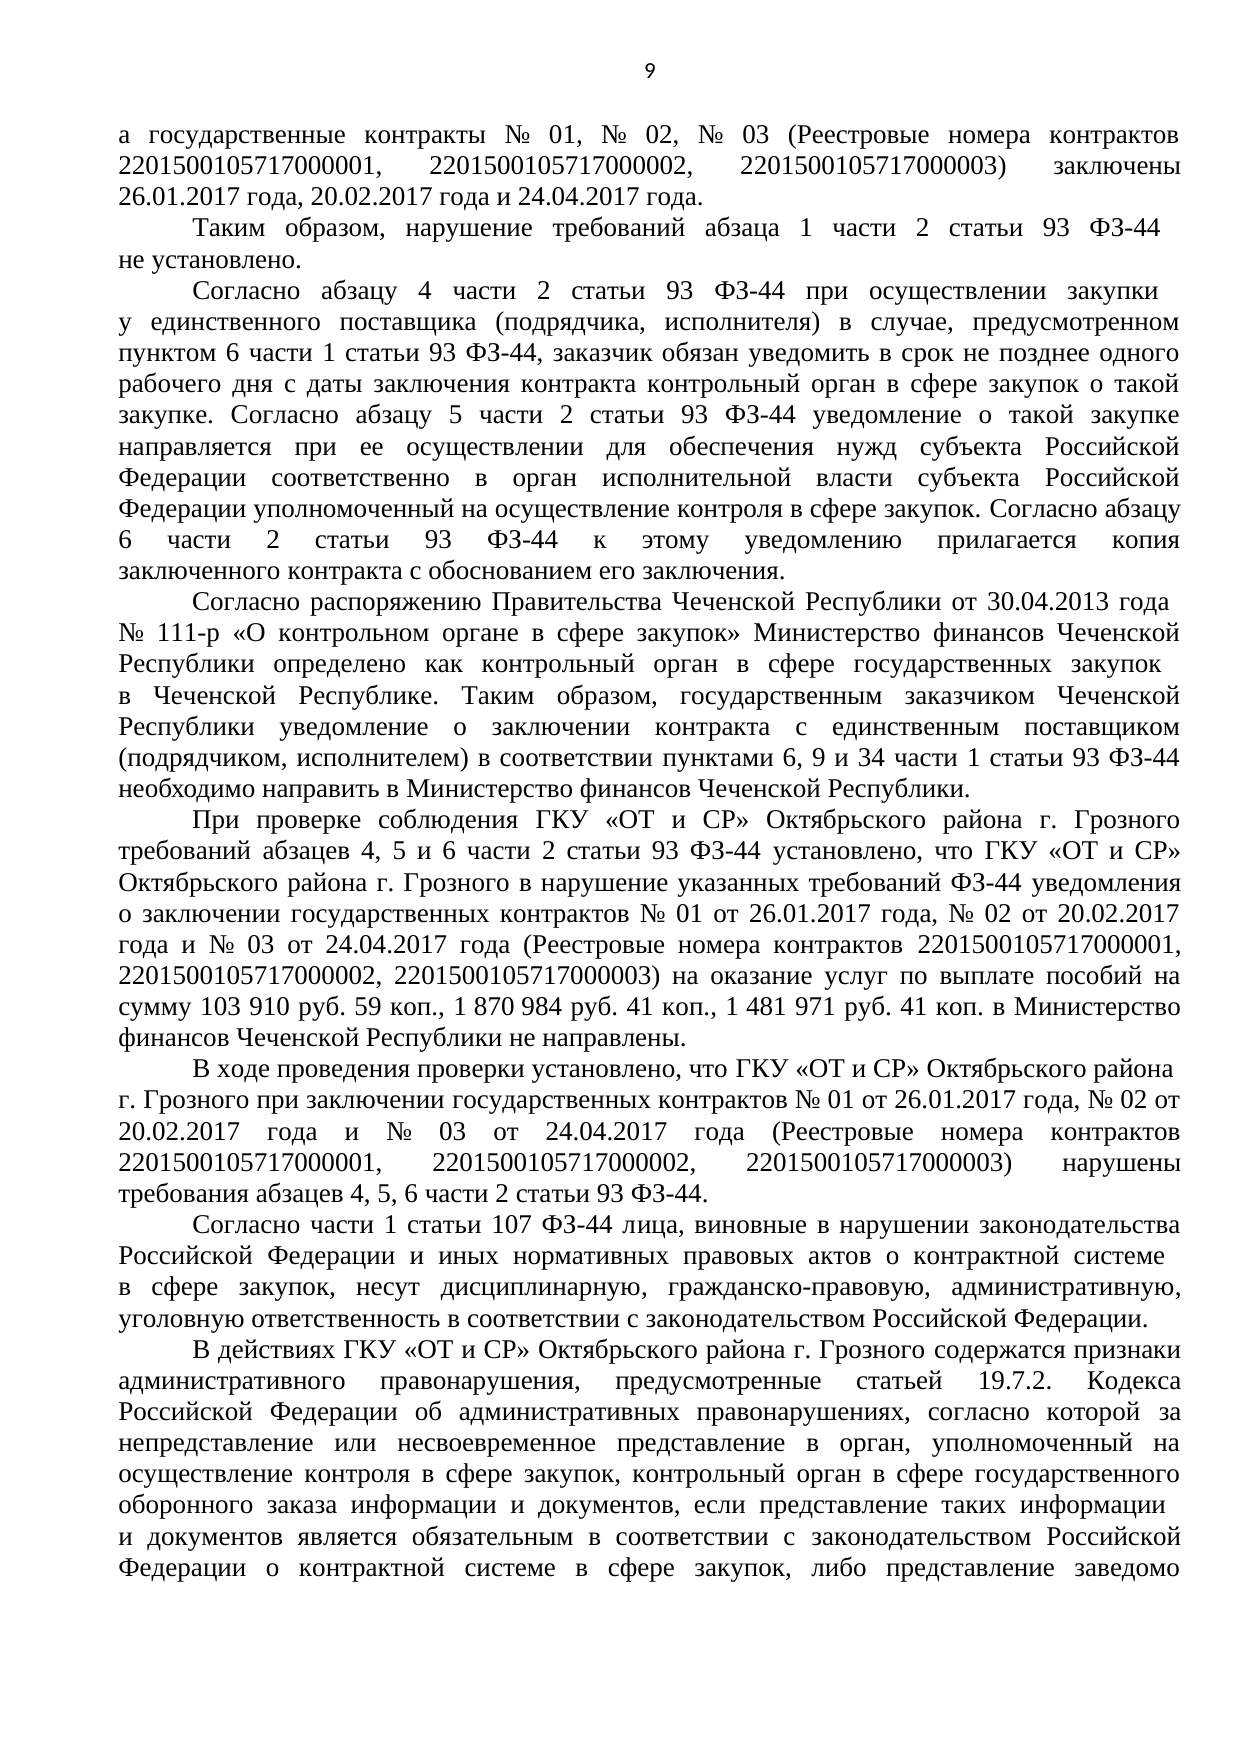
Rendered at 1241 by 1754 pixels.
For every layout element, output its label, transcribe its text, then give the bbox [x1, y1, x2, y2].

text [118, 1333, 1181, 1582]
text Согласно абзацу 4 части 2 статьи 93 ФЗ-44 при осуществлении закупки у единственного поставщика (подрядчика, исполнителя) в случае, предусмотренном пунктом 6 части 1 статьи 93 ФЗ-44, заказчик обязан уведомить в срок не позднее одного рабочего дня с даты заключения контракта контрольный орган в сфере закупок о такой закупке. Согласно абзацу 5 части 2 статьи 93 ФЗ-44 уведомление о такой закупке направляется при ее осуществлении для обеспечения нужд субъекта Российской Федерации соответственно в орган исполнительной власти субъекта Российской Федерации уполномоченный на осуществление контроля в сфере закупок. Согласно абзацу 6 части 2 статьи 93 ФЗ-44 к этому уведомлению прилагается копия заключенного контракта с обоснованием его заключения. [118, 274, 1181, 585]
text При проверке соблюдения ГКУ «ОТ и СР» Октябрьского района г. Грозного требований абзацев 4, 5 и 6 части 2 статьи 93 ФЗ-44 установлено, что ГКУ «ОТ и СР» Октябрьского района г. Грозного в нарушение указанных требований ФЗ-44 уведомления о заключении государственных контрактов № 01 от 26.01.2017 года, № 02 от 20.02.2017 года и № 03 от 24.04.2017 года (Реестровые номера контрактов 2201500105717000001, 2201500105717000002, 2201500105717000003) на оказание услуг по выплате пособий на сумму 103 910 руб. 59 коп., 1 870 984 руб. 41 коп., 1 481 971 руб. 41 коп. в Министерство финансов Чеченской Республики не направлены. [118, 803, 1181, 1052]
text В ходе проведения проверки установлено, что ГКУ «ОТ и СР» Октябрьского района г. Грозного при заключении государственных контрактов № 01 от 26.01.2017 года, № 02 от 20.02.2017 года и № 03 от 24.04.2017 года (Реестровые номера контрактов 2201500105717000001, 2201500105717000002, 2201500105717000003) нарушены требования абзацев 4, 5, 6 части 2 статьи 93 ФЗ-44. [118, 1052, 1181, 1208]
text Согласно распоряжению Правительства Чеченской Республики от 30.04.2013 года № 111-р «О контрольном органе в сфере закупок» Министерство финансов Чеченской Республики определено как контрольный орган в сфере государственных закупок в Чеченской Республике. Таким образом, государственным заказчиком Чеченской Республики уведомление о заключении контракта с единственным поставщиком (подрядчиком, исполнителем) в соответствии пунктами 6, 9 и 34 части 1 статьи 93 ФЗ-44 необходимо направить в Министерство финансов Чеченской Республики. [118, 585, 1181, 803]
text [118, 118, 1181, 212]
text Согласно части 1 статьи 107 ФЗ-44 лица, виновные в нарушении законодательства Российской Федерации и иных нормативных правовых актов о контрактной системе в сфере закупок, несут дисциплинарную, гражданско-правовую, административную, уголовную ответственность в соответствии с законодательством Российской Федерации. [118, 1208, 1181, 1333]
text Таким образом, нарушение требований абзаца 1 части 2 статьи 93 ФЗ-44 не установлено. [118, 212, 1181, 274]
